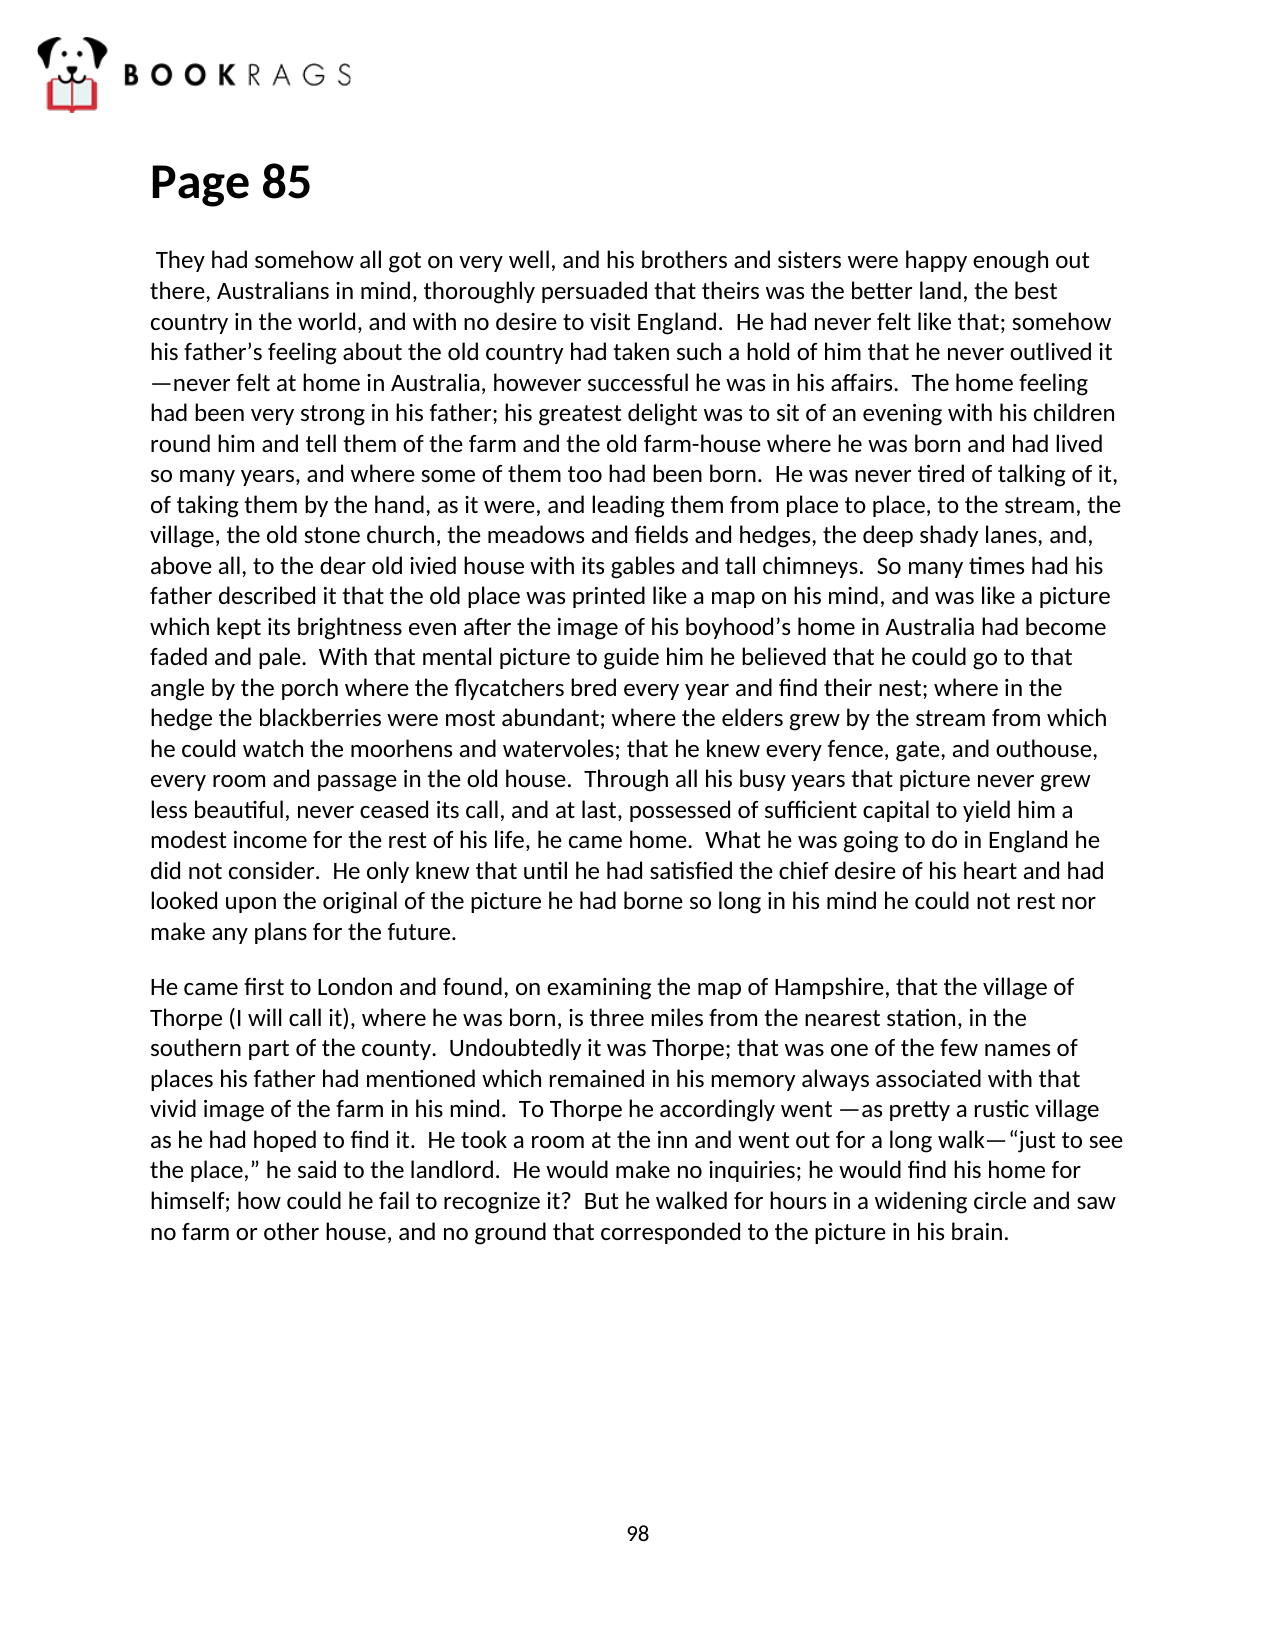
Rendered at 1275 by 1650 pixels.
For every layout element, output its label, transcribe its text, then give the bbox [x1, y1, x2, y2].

text They had somehow all got on very well, and his brothers and sisters were happy enough out there, Australians in mind, thoroughly persuaded that theirs was the better land, the best country in the world, and with no desire to visit England. He had never felt like that; somehow his father’s feeling about the old country had taken such a hold of him that he never outlived it—­never felt at home in Australia, however successful he was in his affairs. The home feeling had been very strong in his father; his greatest delight was to sit of an evening with his children round him and tell them of the farm and the old farm-house where he was born and had lived so many years, and where some of them too had been born. He was never tired of talking of it, of taking them by the hand, as it were, and leading them from place to place, to the stream, the village, the old stone church, the meadows and fields and hedges, the deep shady lanes, and, above all, to the dear old ivied house with its gables and tall chimneys. So many times had his father described it that the old place was printed like a map on his mind, and was like a picture which kept its brightness even after the image of his boyhood’s home in Australia had become faded and pale. With that mental picture to guide him he believed that he could go to that angle by the porch where the flycatchers bred every year and find their nest; where in the hedge the blackberries were most abundant; where the elders grew by the stream from which he could watch the moorhens and watervoles; that he knew every fence, gate, and outhouse, every room and passage in the old house. Through all his busy years that picture never grew less beautiful, never ceased its call, and at last, possessed of sufficient capital to yield him a modest income for the rest of his life, he came home. What he was going to do in England he did not consider. He only knew that until he had satisfied the chief desire of his heart and had looked upon the original of the picture he had borne so long in his mind he could not rest nor make any plans for the future. [150, 244, 1125, 947]
picture [37, 37, 351, 113]
text Page 85 [150, 150, 1125, 211]
text He came first to London and found, on examining the map of Hampshire, that the village of Thorpe (I will call it), where he was born, is three miles from the nearest station, in the southern part of the county. Undoubtedly it was Thorpe; that was one of the few names of places his father had mentioned which remained in his memory always associated with that vivid image of the farm in his mind. To Thorpe he accordingly went —­as pretty a rustic village as he had hoped to find it. He took a room at the inn and went out for a long walk—­“just to see the place,” he said to the landlord. He would make no inquiries; he would find his home for himself; how could he fail to recognize it? But he walked for hours in a widening circle and saw no farm or other house, and no ground that corresponded to the picture in his brain. [150, 972, 1125, 1246]
